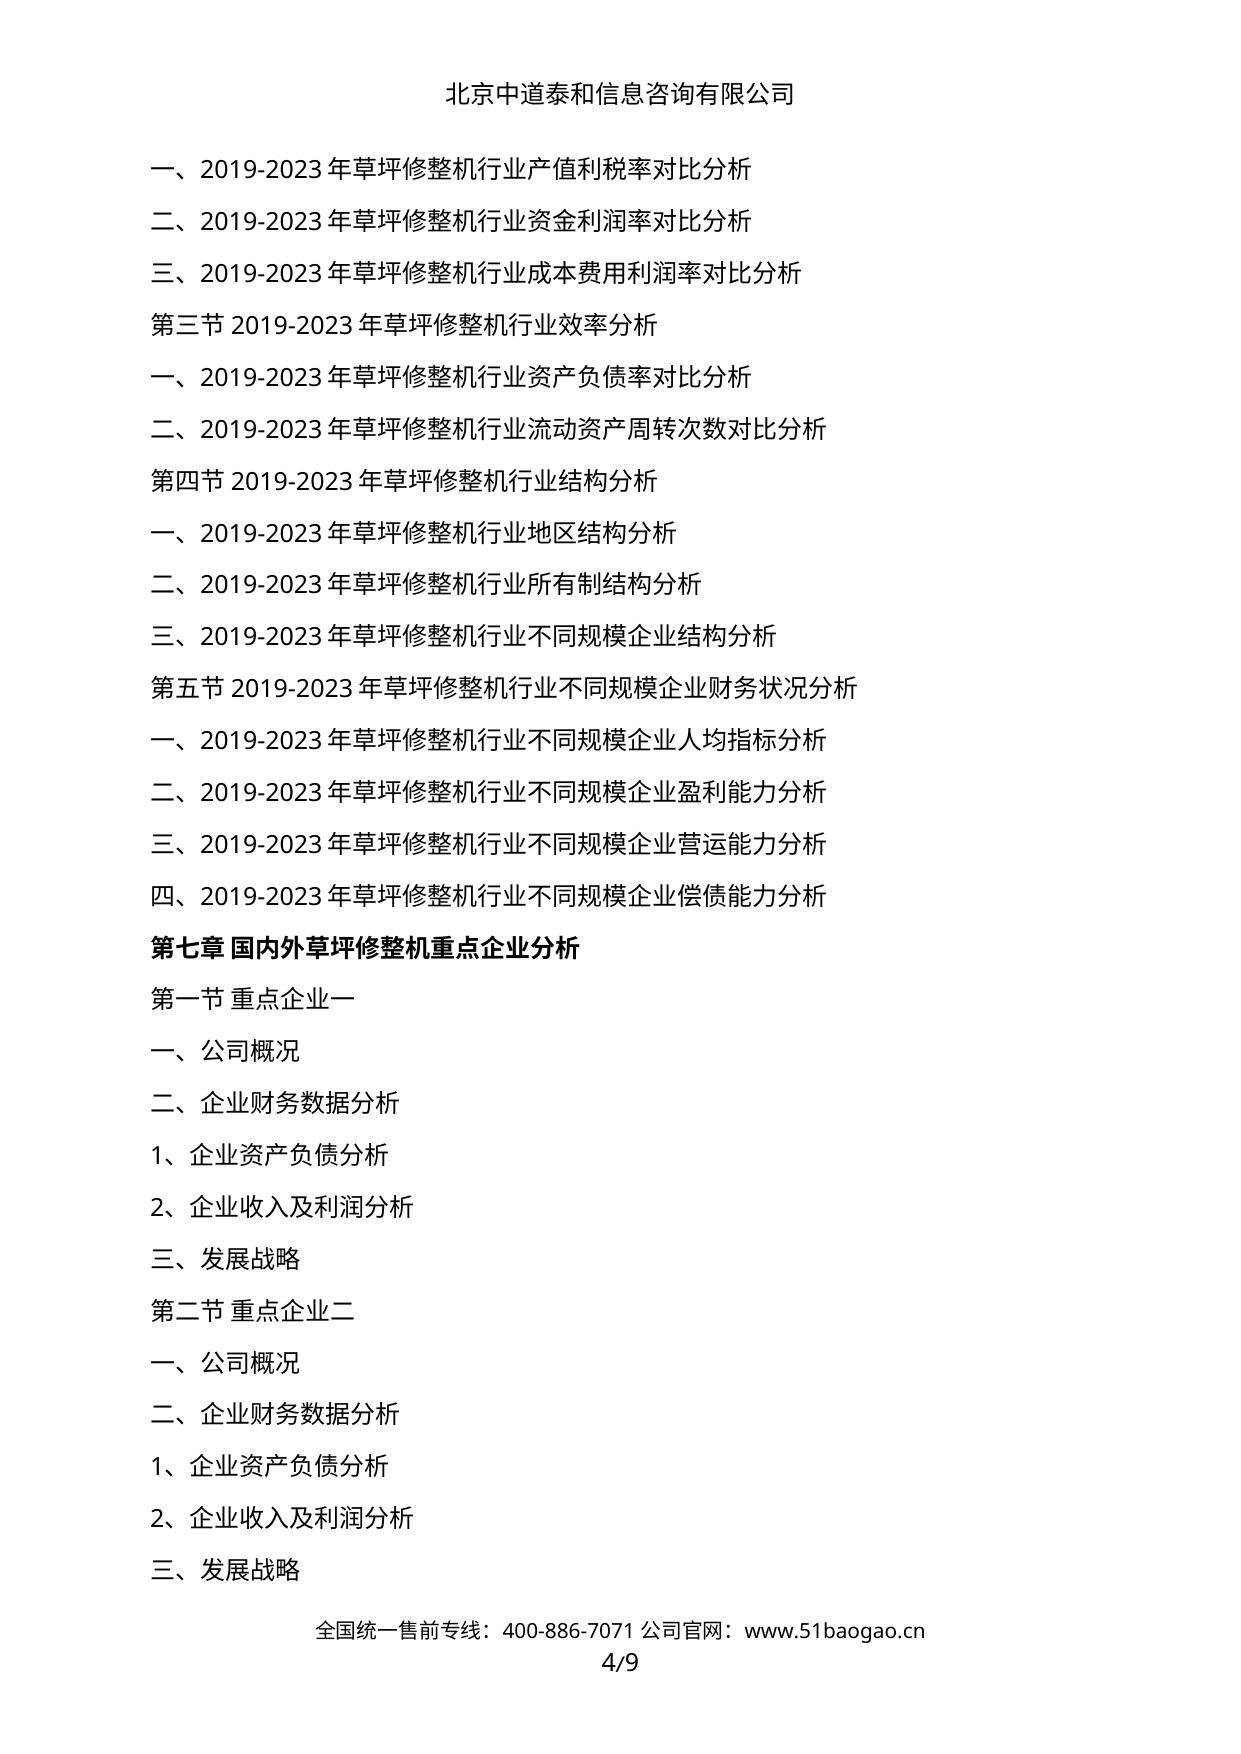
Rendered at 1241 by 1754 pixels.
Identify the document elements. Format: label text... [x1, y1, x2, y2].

text 一、2019-2023年草坪修整机行业地区结构分析 [150, 513, 1090, 549]
text 一、2019-2023年草坪修整机行业不同规模企业人均指标分析 [150, 721, 1090, 757]
text 第四节 2019-2023年草坪修整机行业结构分析 [150, 461, 1090, 497]
text 二、2019-2023年草坪修整机行业所有制结构分析 [150, 565, 1090, 601]
text 2、企业收入及利润分析 [150, 1499, 1090, 1535]
text 第七章 国内外草坪修整机重点企业分析 [150, 928, 1090, 964]
text 三、2019-2023年草坪修整机行业不同规模企业营运能力分析 [150, 824, 1090, 861]
text 1、企业资产负债分析 [150, 1447, 1090, 1483]
text 第五节 2019-2023年草坪修整机行业不同规模企业财务状况分析 [150, 669, 1090, 705]
text 2、企业收入及利润分析 [150, 1187, 1090, 1224]
text 1、企业资产负债分析 [150, 1136, 1090, 1172]
text 三、发展战略 [150, 1239, 1090, 1276]
text 第二节 重点企业二 [150, 1291, 1090, 1327]
text 二、2019-2023年草坪修整机行业不同规模企业盈利能力分析 [150, 772, 1090, 809]
text 三、发展战略 [150, 1551, 1090, 1587]
text 二、2019-2023年草坪修整机行业资金利润率对比分析 [150, 202, 1090, 238]
text 二、企业财务数据分析 [150, 1084, 1090, 1120]
text 一、公司概况 [150, 1032, 1090, 1068]
text 二、企业财务数据分析 [150, 1395, 1090, 1431]
text 一、2019-2023年草坪修整机行业资产负债率对比分析 [150, 357, 1090, 394]
text 三、2019-2023年草坪修整机行业不同规模企业结构分析 [150, 617, 1090, 653]
text 第三节 2019-2023年草坪修整机行业效率分析 [150, 306, 1090, 342]
text 一、2019-2023年草坪修整机行业产值利税率对比分析 [150, 150, 1090, 186]
text 三、2019-2023年草坪修整机行业成本费用利润率对比分析 [150, 254, 1090, 290]
text 第一节 重点企业一 [150, 980, 1090, 1016]
text 四、2019-2023年草坪修整机行业不同规模企业偿债能力分析 [150, 876, 1090, 912]
text 二、2019-2023年草坪修整机行业流动资产周转次数对比分析 [150, 409, 1090, 446]
text 一、公司概况 [150, 1343, 1090, 1379]
